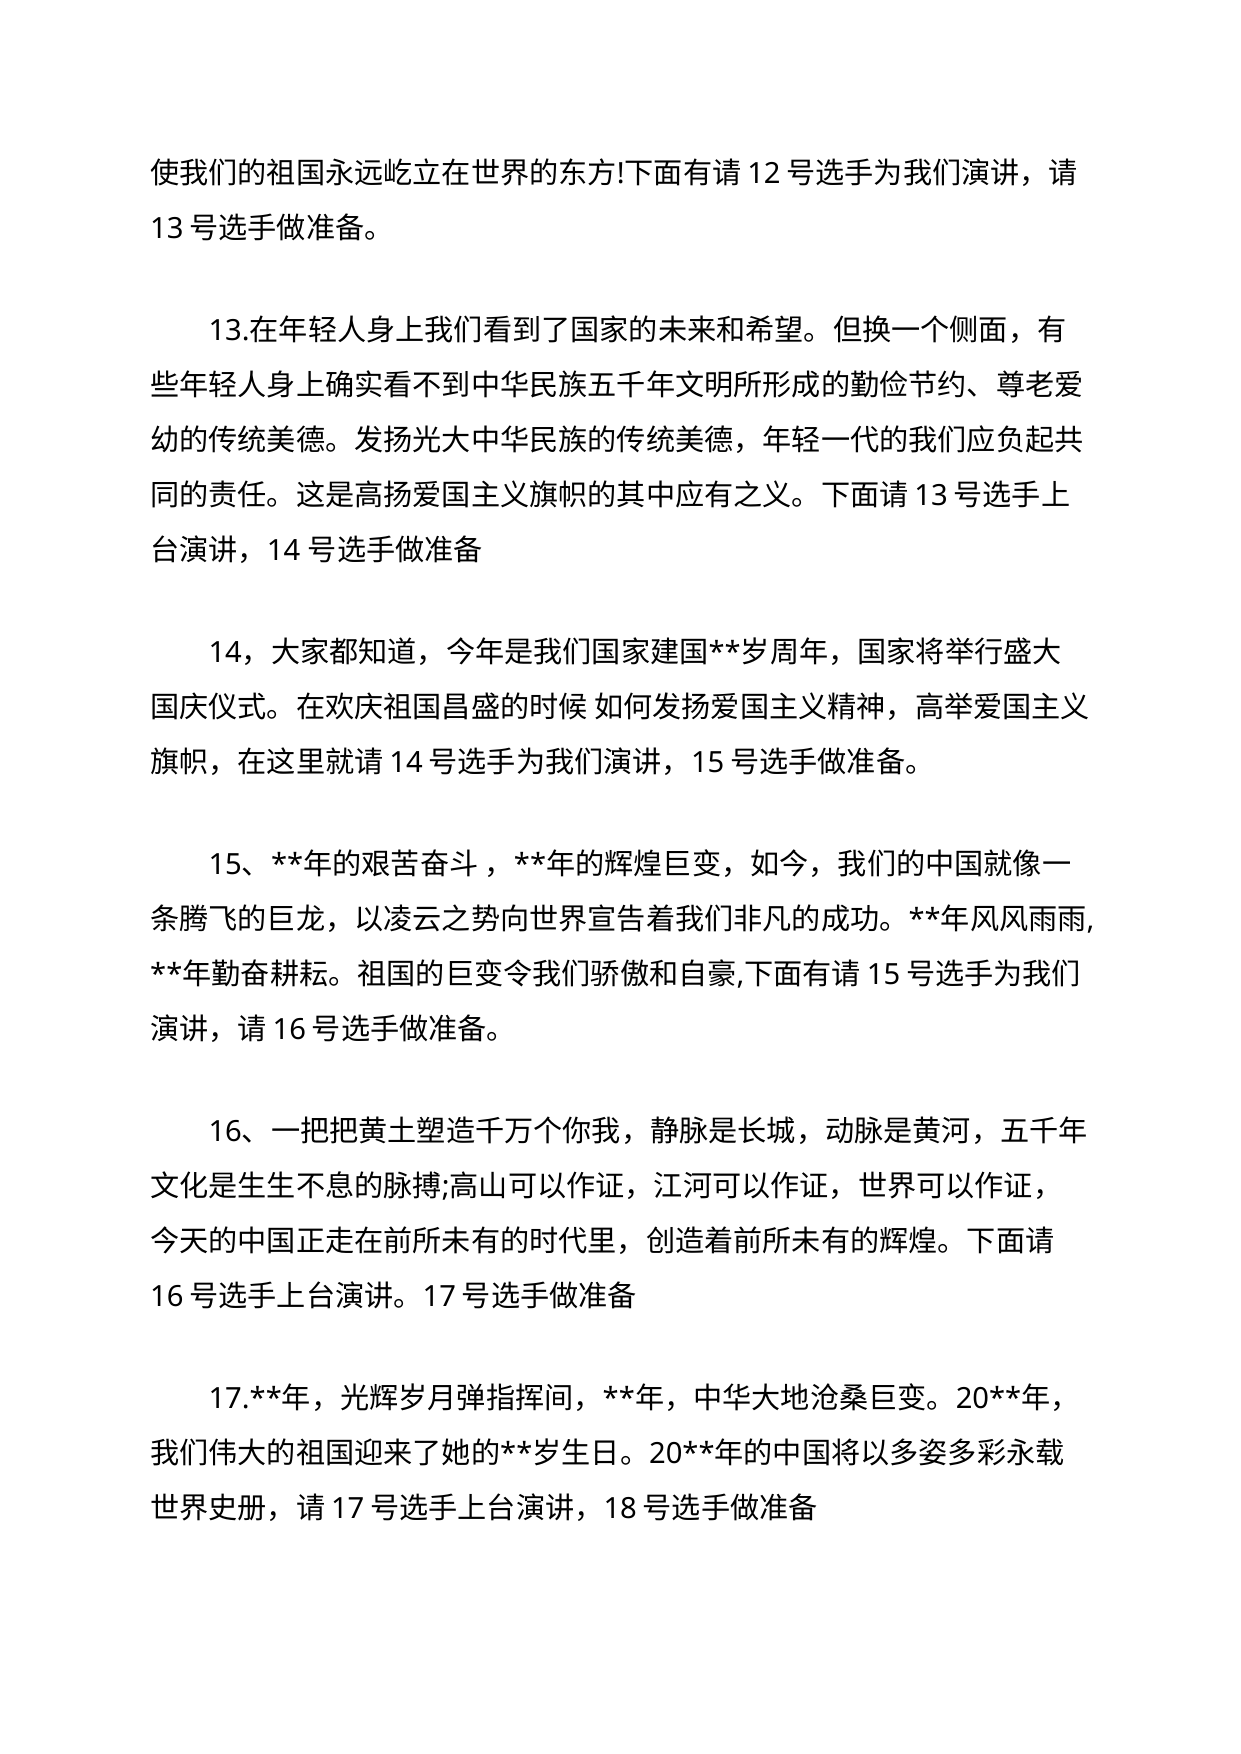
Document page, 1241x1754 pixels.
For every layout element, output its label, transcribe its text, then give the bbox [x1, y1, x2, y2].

text 17.**年，光辉岁月弹指挥间，**年，中华大地沧桑巨变。20**年，我们伟大的祖国迎来了她的**岁生日。20**年的中国将以多姿多彩永载世界史册，请17号选手上台演讲，18号选手做准备 [150, 1374, 1090, 1527]
text 13.在年轻人身上我们看到了国家的未来和希望。但换一个侧面，有些年轻人身上确实看不到中华民族五千年文明所形成的勤俭节约、尊老爱幼的传统美德。发扬光大中华民族的传统美德，年轻一代的我们应负起共同的责任。这是高扬爱国主义旗帜的其中应有之义。下面请13号选手上台演讲，14 号选手做准备 [150, 307, 1090, 569]
text 14，大家都知道，今年是我们国家建国**岁周年，国家将举行盛大国庆仪式。在欢庆祖国昌盛的时候 如何发扬爱国主义精神，高举爱国主义旗帜，在这里就请14号选手为我们演讲，15号选手做准备。 [150, 629, 1090, 781]
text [150, 150, 1090, 247]
text 16、一把把黄土塑造千万个你我，静脉是长城，动脉是黄河，五千年文化是生生不息的脉搏;高山可以作证，江河可以作证，世界可以作证，今天的中国正走在前所未有的时代里，创造着前所未有的辉煌。下面请16号选手上台演讲。17号选手做准备 [150, 1108, 1090, 1315]
text 15、**年的艰苦奋斗 ，**年的辉煌巨变，如今，我们的中国就像一条腾飞的巨龙，以凌云之势向世界宣告着我们非凡的成功。**年风风雨雨,**年勤奋耕耘。祖国的巨变令我们骄傲和自豪,下面有请15号选手为我们演讲，请16号选手做准备。 [150, 841, 1090, 1048]
